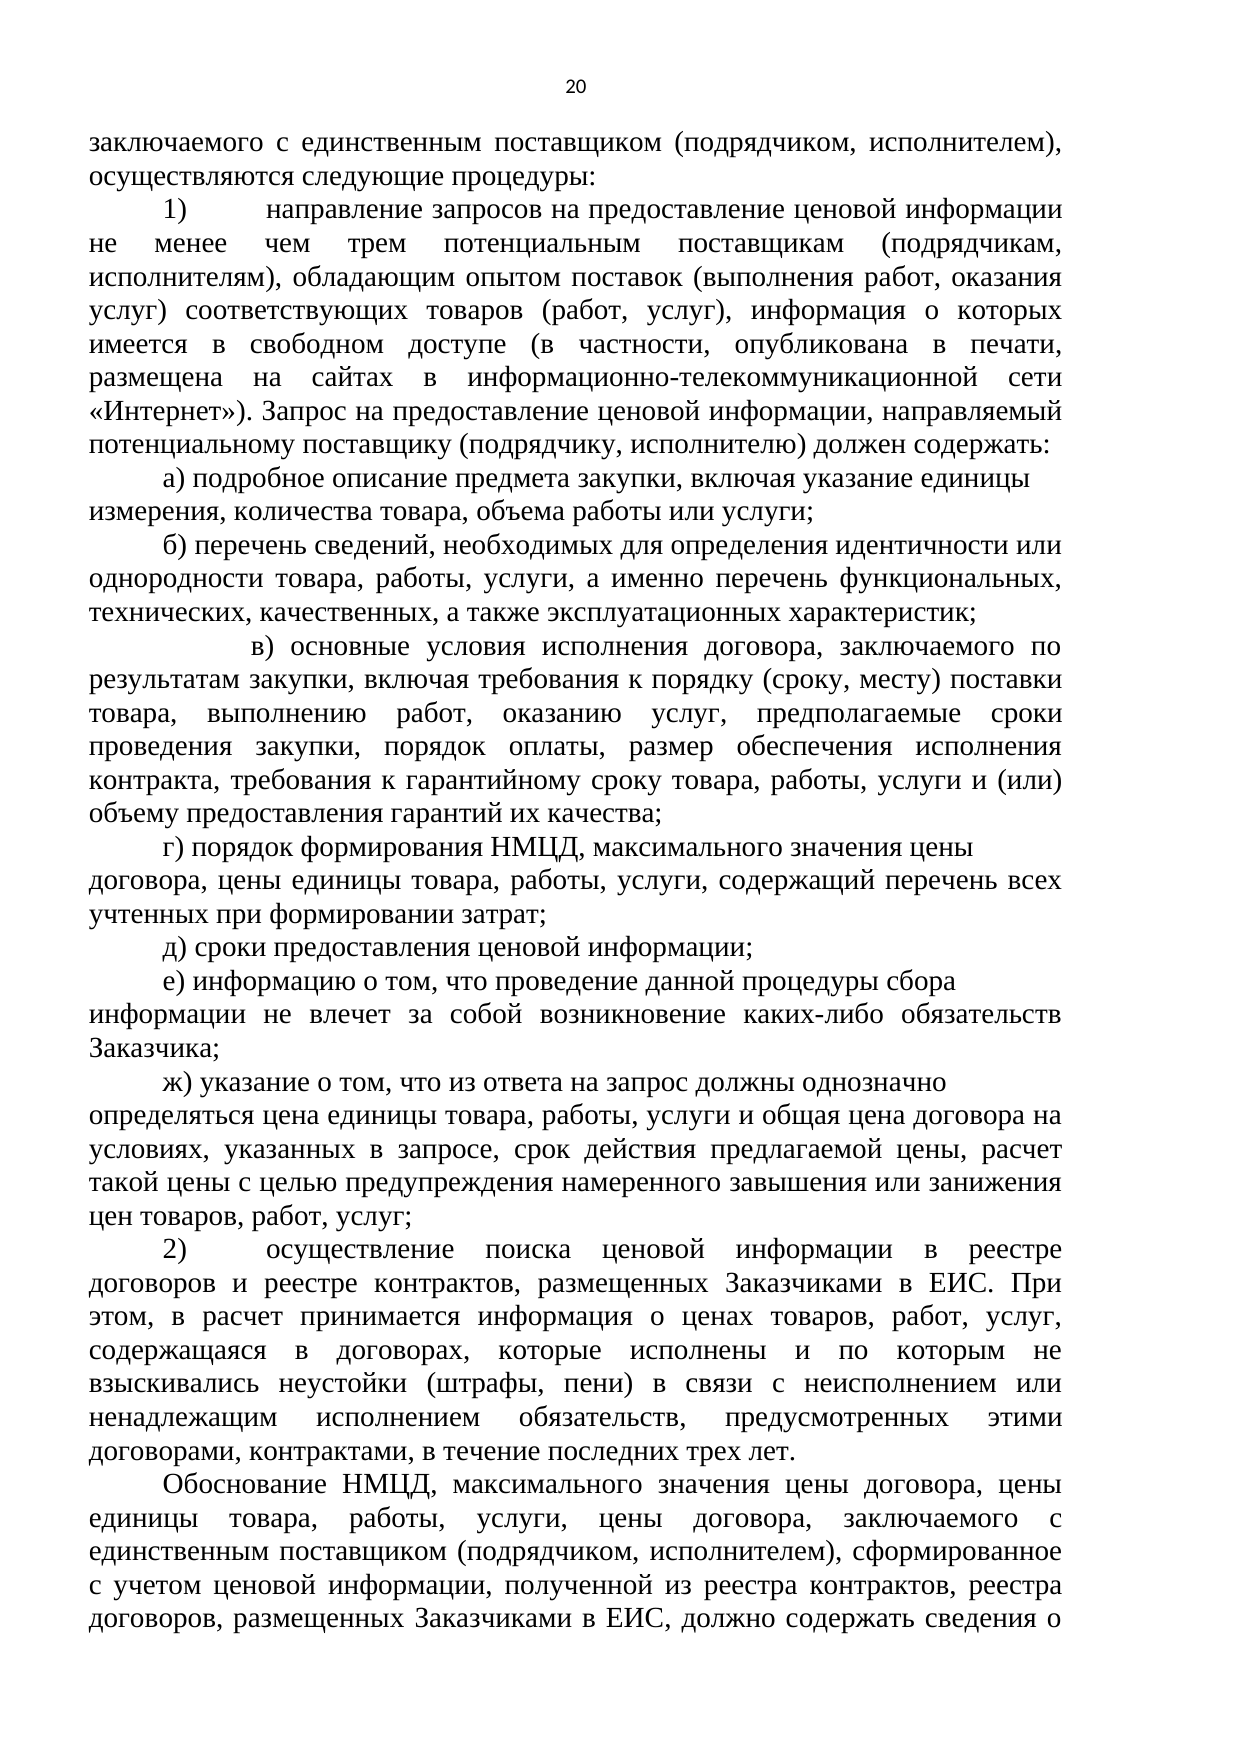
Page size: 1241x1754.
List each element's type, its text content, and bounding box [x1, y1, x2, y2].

text г) порядок формирования НМЦД, максимального значения цены [162, 829, 1063, 862]
text б) перечень сведений, необходимых для определения идентичности или [162, 527, 1063, 561]
text в) основные условия исполнения договора, заключаемого по результатам закупки, включая требования к порядку (сроку, месту) поставки товара, выполнению работ, оказанию услуг, предполагаемые сроки проведения закупки, порядок оплаты, размер обеспечения исполнения контракта, требования к гарантийному сроку товара, работы, услуги и (или) объему предоставления гарантий их качества; [88, 628, 1063, 829]
text определяться цена единицы товара, работы, услуги и общая цена договора на условиях, указанных в запросе, срок действия предлагаемой цены, расчет такой цены с целью предупреждения намеренного завышения или занижения цен товаров, работ, услуг; [88, 1097, 1063, 1231]
text измерения, количества товара, объема работы или услуги; [88, 493, 1063, 527]
text информации не влечет за собой возникновение каких-либо обязательств Заказчика; [88, 997, 1063, 1064]
text е) информацию о том, что проведение данной процедуры сбора [162, 963, 1063, 997]
text договора, цены единицы товара, работы, услуги, содержащий перечень всех учтенных при формировании затрат; [88, 862, 1063, 929]
text однородности товара, работы, услуги, а именно перечень функциональных, технических, качественных, а также эксплуатационных характеристик; [88, 561, 1063, 628]
text а) подробное описание предмета закупки, включая указание единицы [162, 460, 1063, 493]
text д) сроки предоставления ценовой информации; [162, 929, 1063, 963]
text ж) указание о том, что из ответа на запрос должны однозначно [162, 1064, 1063, 1097]
list осуществление поиска ценовой информации в реестре договоров и реестре контрактов, размещенных Заказчиками в ЕИС. При этом, в расчет принимается информация о ценах товаров, работ, услуг, содержащаяся в договорах, которые исполнены и по которым не взыскивались неустойки (штрафы, пени) в связи с неисполнением или ненадлежащим исполнением обязательств, предусмотренных этими договорами, контрактами, в течение последних трех лет. [88, 1231, 1063, 1466]
list направление запросов на предоставление ценовой информации не менее чем трем потенциальным поставщикам (подрядчикам, исполнителям), обладающим опытом поставок (выполнения работ, оказания услуг) соответствующих товаров (работ, услуг), информация о которых имеется в свободном доступе (в частности, опубликована в печати, размещена на сайтах в информационно-телекоммуникационной сети «Интернет»). Запрос на предоставление ценовой информации, направляемый потенциальному поставщику (подрядчику, исполнителю) должен содержать: [88, 192, 1063, 460]
